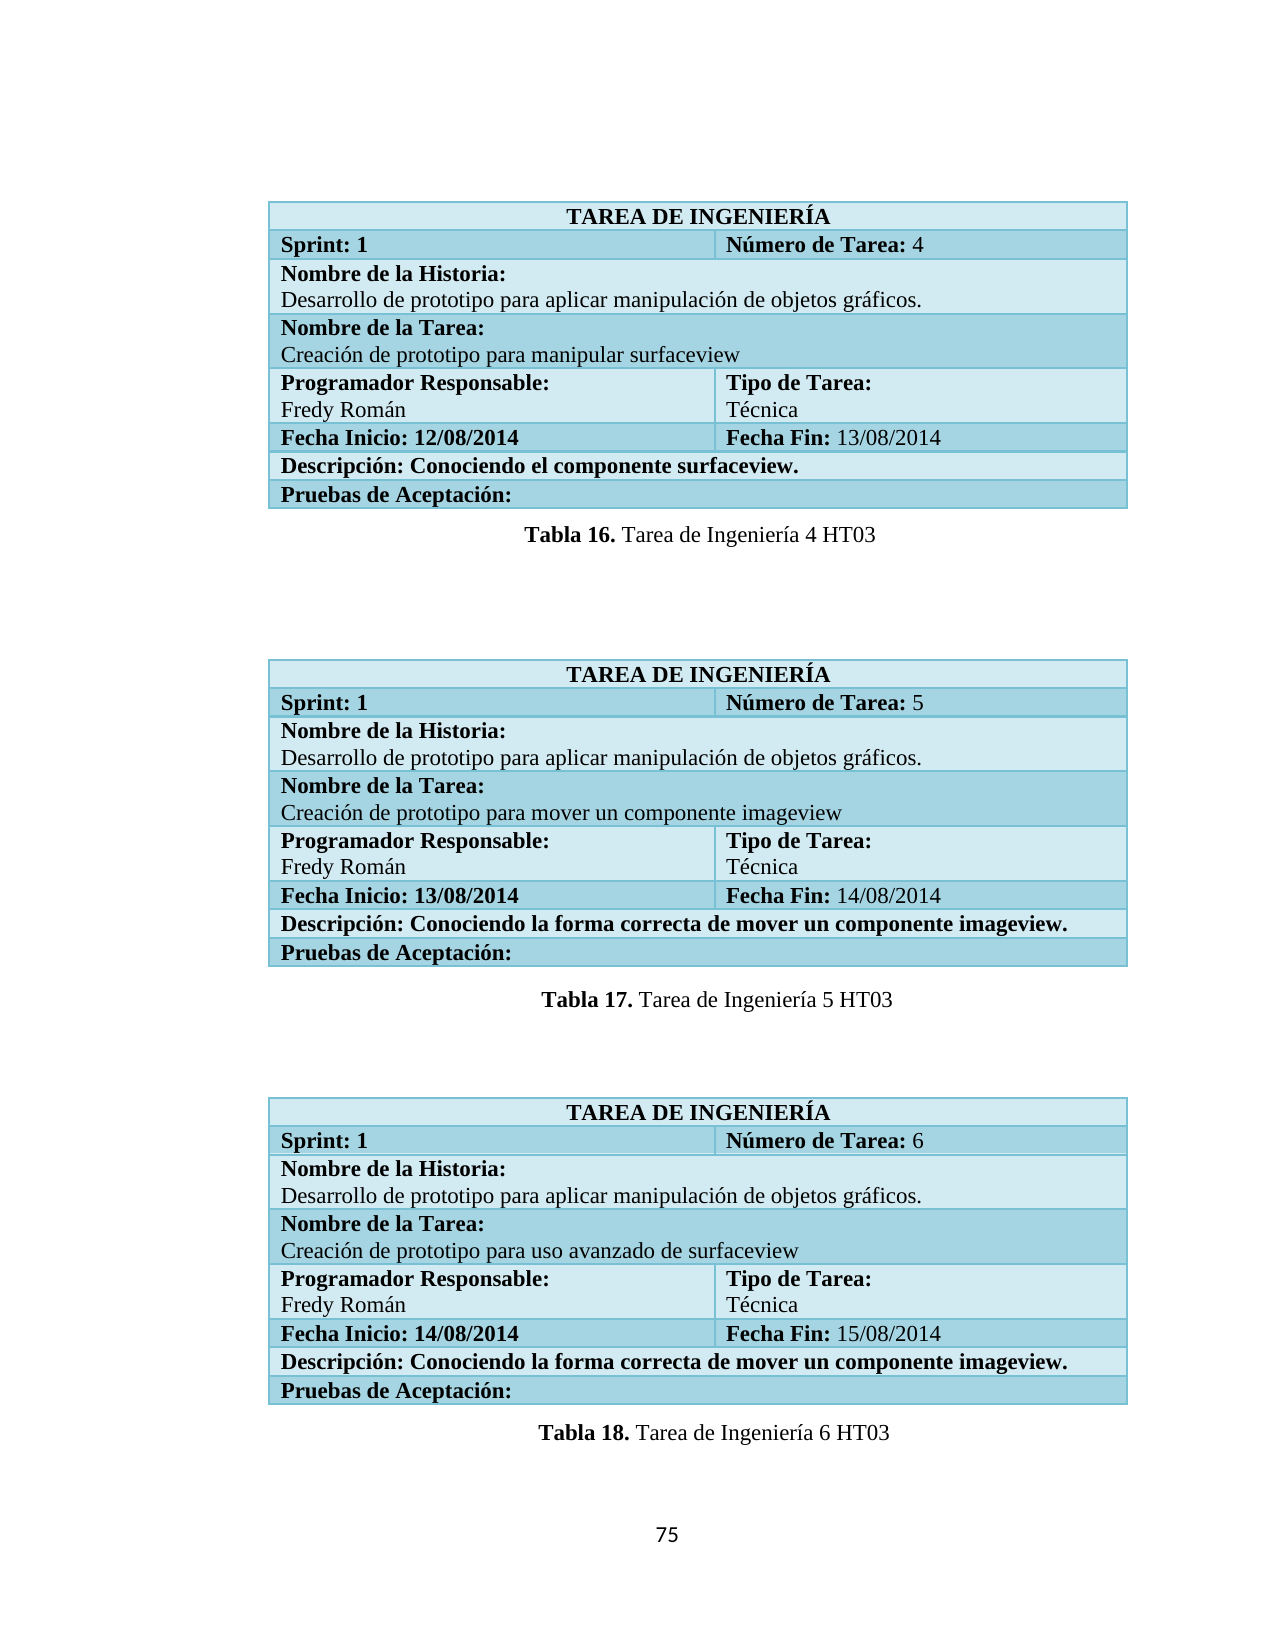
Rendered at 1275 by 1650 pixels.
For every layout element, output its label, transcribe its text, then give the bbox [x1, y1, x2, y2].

table_header TAREA DE INGENIERÍA [270, 1099, 1126, 1125]
table_cell Nombre de la Historia: Desarrollo de prototipo para aplicar manipulación de objetos gráficos. [270, 1156, 1126, 1208]
table_cell Programador Responsable: Fredy Román [270, 827, 714, 880]
table_cell Nombre de la Tarea: Creación de prototipo para uso avanzado de surfaceview [270, 1210, 1126, 1263]
table_header TAREA DE INGENIERÍA [270, 203, 1126, 229]
table_cell Fecha Fin: 14/08/2014 [716, 882, 1126, 908]
table_cell Nombre de la Tarea: Creación de prototipo para mover un componente imageview [270, 772, 1126, 825]
table_cell Programador Responsable: Fredy Román [270, 1265, 714, 1318]
table_cell Nombre de la Historia: Desarrollo de prototipo para aplicar manipulación de objetos gráficos. [270, 718, 1126, 770]
table_cell Descripción: Conociendo el componente surfaceview. [270, 453, 1126, 479]
table_cell Tipo de Tarea: Técnica [716, 1265, 1126, 1318]
table_cell Pruebas de Aceptación: [270, 939, 1126, 965]
table_cell Sprint: 1 [270, 689, 714, 715]
table_cell Pruebas de Aceptación: [270, 1377, 1126, 1403]
table_cell Número de Tarea: 5 [716, 689, 1126, 715]
table_cell Fecha Fin: 13/08/2014 [716, 424, 1126, 450]
table_cell Descripción: Conociendo la forma correcta de mover un componente imageview. [270, 910, 1126, 937]
table_cell Número de Tarea: 6 [716, 1127, 1126, 1153]
table_cell Fecha Fin: 15/08/2014 [716, 1320, 1126, 1346]
table_cell Nombre de la Tarea: Creación de prototipo para manipular surfaceview [270, 315, 1126, 367]
table_cell Programador Responsable: Fredy Román [270, 369, 714, 422]
table_cell Sprint: 1 [270, 231, 714, 258]
table_cell Fecha Inicio: 14/08/2014 [270, 1320, 714, 1346]
table_cell Nombre de la Historia: Desarrollo de prototipo para aplicar manipulación de objetos gráficos. [270, 260, 1126, 312]
table_cell Descripción: Conociendo la forma correcta de mover un componente imageview. [270, 1348, 1126, 1375]
table_cell Fecha Inicio: 13/08/2014 [270, 882, 714, 908]
table_cell Fecha Inicio: 12/08/2014 [270, 424, 714, 450]
table_header TAREA DE INGENIERÍA [270, 661, 1126, 687]
table_cell Tipo de Tarea: Técnica [716, 369, 1126, 422]
table_cell Sprint: 1 [270, 1127, 714, 1153]
table_cell Pruebas de Aceptación: [270, 481, 1126, 507]
table_cell Número de Tarea: 4 [716, 231, 1126, 258]
table_cell Tipo de Tarea: Técnica [716, 827, 1126, 880]
